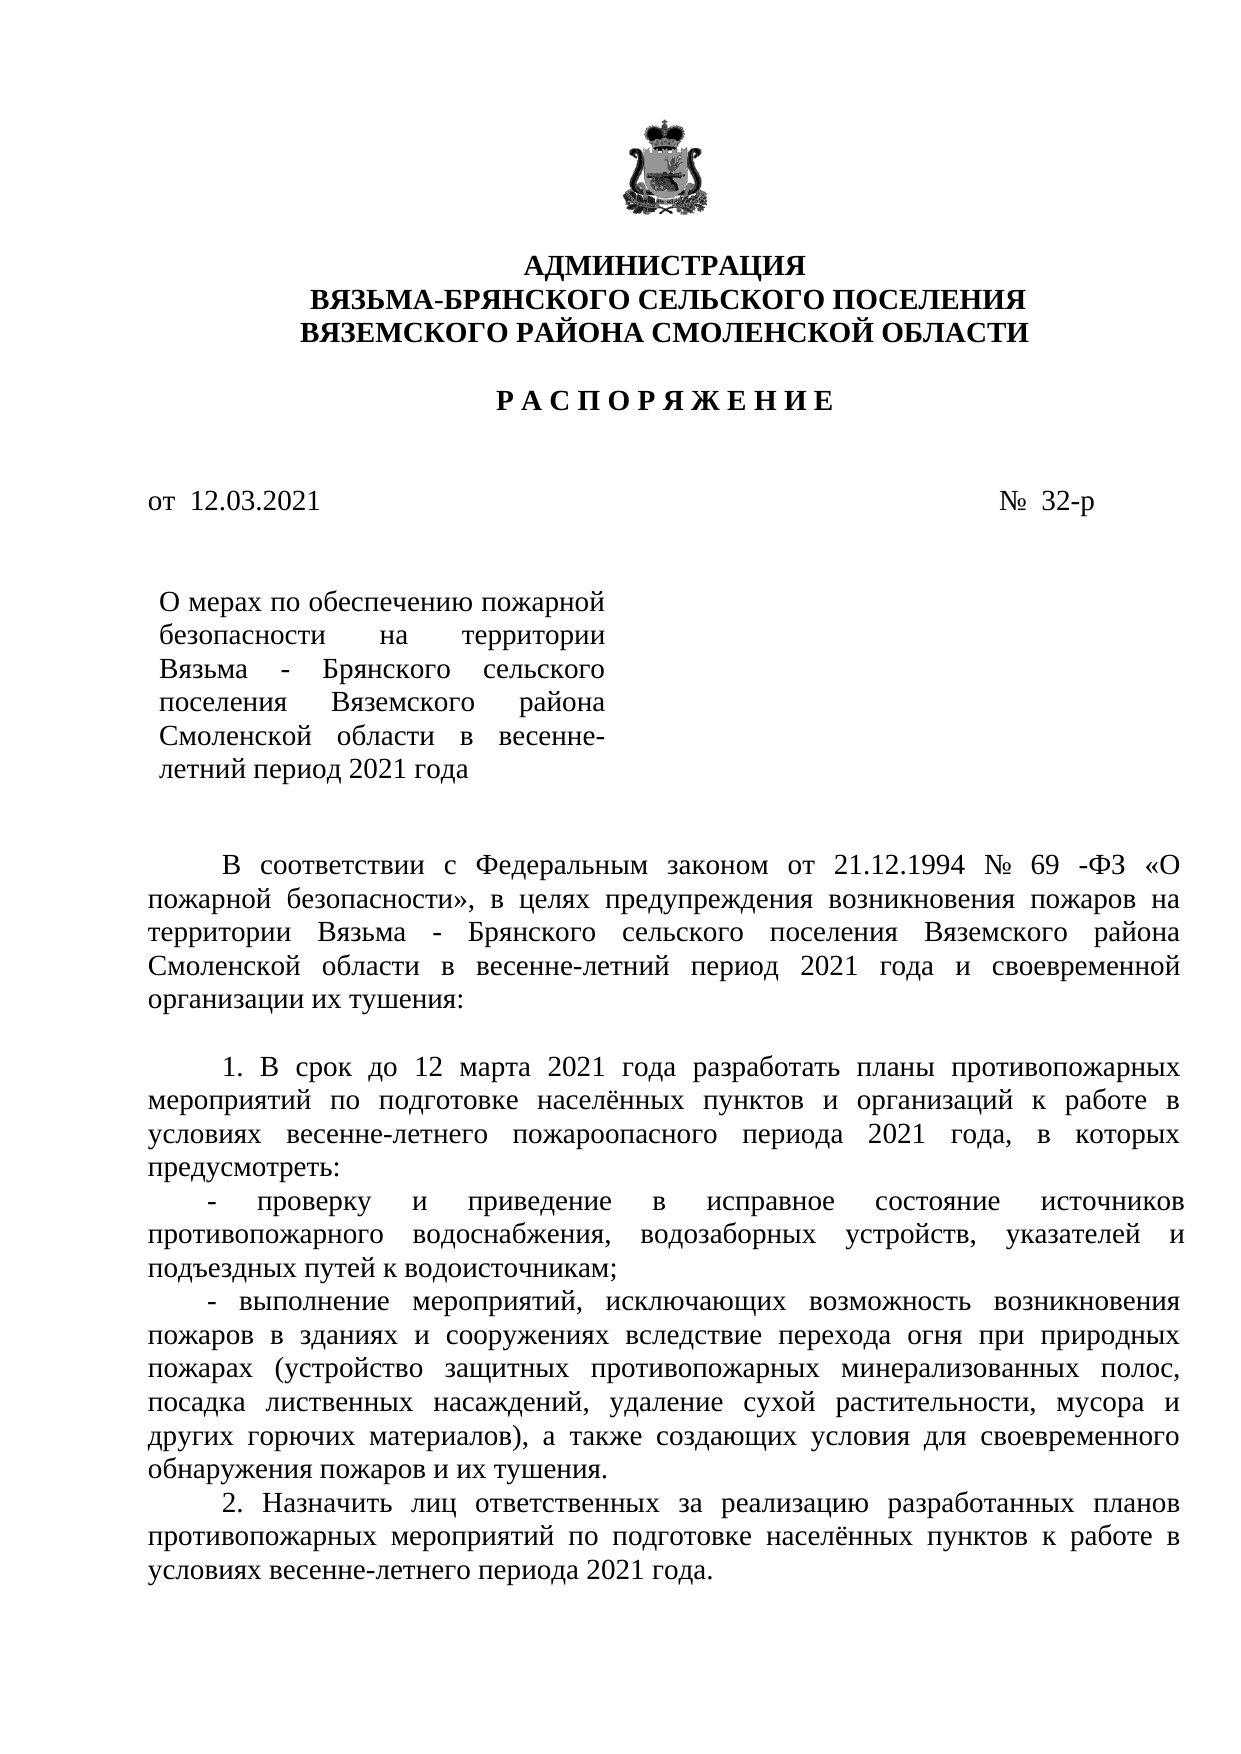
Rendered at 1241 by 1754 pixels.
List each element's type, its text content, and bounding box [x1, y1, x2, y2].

text - выполнение мероприятий, исключающих возможность возникновения пожаров в зданиях и сооружениях вследствие перехода огня при природных пожарах (устройство защитных противопожарных минерализованных полос, посадка лиственных насаждений, удаление сухой растительности, мусора и других горючих материалов), а также создающих условия для своевременного обнаружения пожаров и их тушения. [148, 1283, 1181, 1485]
text АДМИНИСТРАЦИЯ [148, 248, 1181, 282]
table_header О мерах по обеспечению пожарной безопасности на территории Вязьма - Брянского сельского поселения Вяземского района Смоленской области в весенне-летний период 2021 года [148, 517, 664, 785]
text 2. Назначить лиц ответственных за реализацию разработанных планов противопожарных мероприятий по подготовке населённых пунктов к работе в условиях весенне-летнего периода 2021 года. [148, 1485, 1181, 1585]
text Р А С П О Р Я Ж Е Н И Е [148, 383, 1181, 416]
text от 12.03.2021 № 32-р [148, 483, 1181, 517]
picture [621, 118, 708, 215]
text ВЯЗЕМСКОГО РАЙОНА СМОЛЕНСКОЙ ОБЛАСТИ [148, 316, 1181, 349]
text 1. В срок до 12 марта 2021 года разработать планы противопожарных мероприятий по подготовке населённых пунктов и организаций к работе в условиях весенне-летнего пожароопасного периода 2021 года, в которых предусмотреть: [148, 1049, 1181, 1183]
text ВЯЗЬМА-БРЯНСКОГО СЕЛЬСКОГО ПОСЕЛЕНИЯ [148, 282, 1181, 316]
text В соответствии с Федеральным законом от 21.12.1994 № 69 -ФЗ «О пожарной безопасности», в целях предупреждения возникновения пожаров на территории Вязьма - Брянского сельского поселения Вяземского района Смоленской области в весенне-летний период 2021 года и своевременной организации их тушения: [148, 847, 1181, 1015]
text - проверку и приведение в исправное состояние источников противопожарного водоснабжения, водозаборных устройств, указателей и подъездных путей к водоисточникам; [148, 1183, 1186, 1283]
